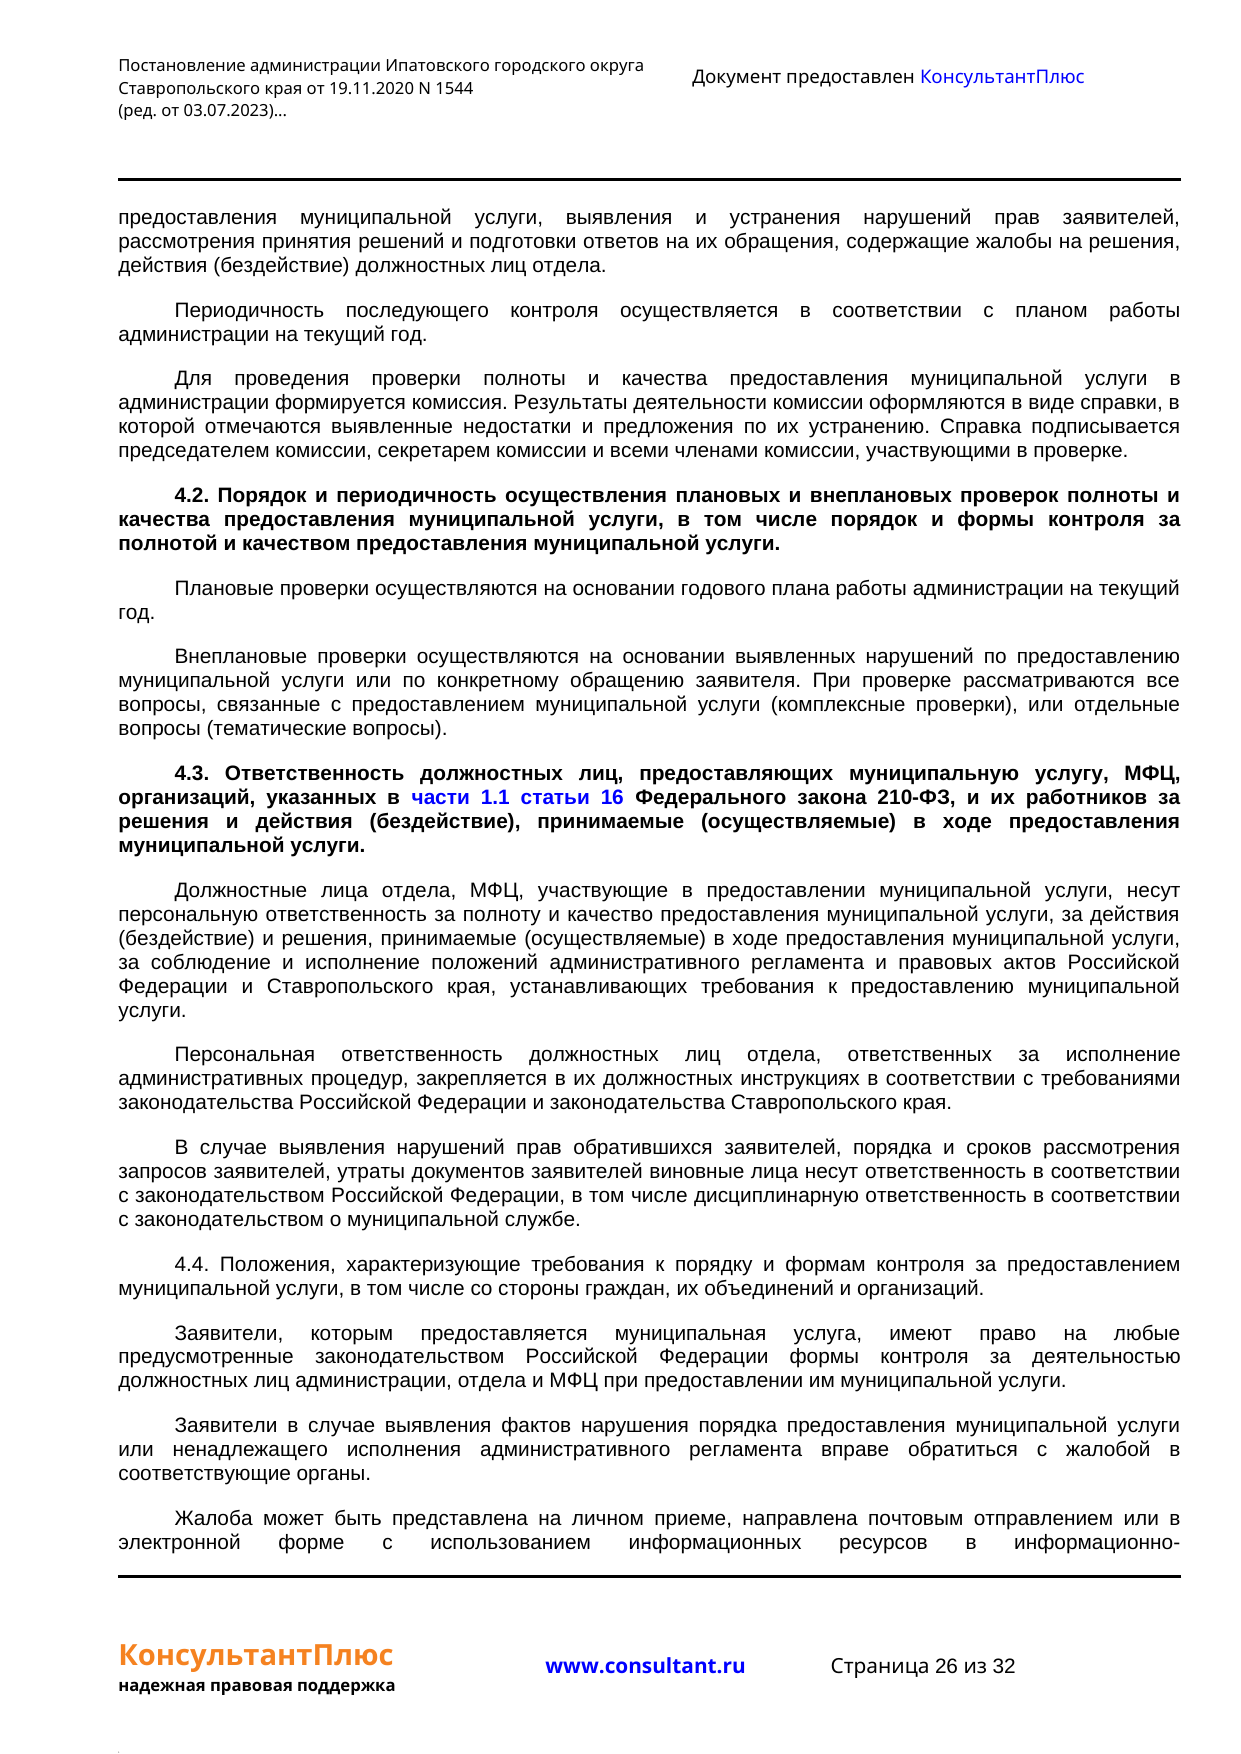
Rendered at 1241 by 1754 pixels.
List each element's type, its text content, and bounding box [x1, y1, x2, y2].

text Должностные лица отдела, МФЦ, участвующие в предоставлении муниципальной услуги, несут персональную ответственность за полноту и качество предоставления муниципальной услуги, за действия (бездействие) и решения, принимаемые (осуществляемые) в ходе предоставления муниципальной услуги, за соблюдение и исполнение положений административного регламента и правовых актов Российской Федерации и Ставропольского края, устанавливающих требования к предоставлению муниципальной услуги. [118, 878, 1181, 1021]
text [118, 205, 1181, 277]
title 4.3. Ответственность должностных лиц, предоставляющих муниципальную услугу, МФЦ, организаций, указанных в части 1.1 статьи 16 Федерального закона 210-ФЗ, и их работников за решения и действия (бездействие), принимаемые (осуществляемые) в ходе предоставления муниципальной услуги. [118, 761, 1181, 857]
text Периодичность последующего контроля осуществляется в соответствии с планом работы администрации на текущий год. [118, 297, 1181, 345]
text Внеплановые проверки осуществляются на основании выявленных нарушений по предоставлению муниципальной услуги или по конкретному обращению заявителя. При проверке рассматриваются все вопросы, связанные с предоставлением муниципальной услуги (комплексные проверки), или отдельные вопросы (тематические вопросы). [118, 644, 1181, 740]
text Персональная ответственность должностных лиц отдела, ответственных за исполнение административных процедур, закрепляется в их должностных инструкциях в соответствии с требованиями законодательства Российской Федерации и законодательства Ставропольского края. [118, 1042, 1181, 1114]
text В случае выявления нарушений прав обратившихся заявителей, порядка и сроков рассмотрения запросов заявителей, утраты документов заявителей виновные лица несут ответственность в соответствии с законодательством Российской Федерации, в том числе дисциплинарную ответственность в соответствии с законодательством о муниципальной службе. [118, 1135, 1181, 1231]
text Плановые проверки осуществляются на основании годового плана работы администрации на текущий год. [118, 576, 1181, 623]
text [118, 1506, 1181, 1554]
title 4.2. Порядок и периодичность осуществления плановых и внеплановых проверок полноты и качества предоставления муниципальной услуги, в том числе порядок и формы контроля за полнотой и качеством предоставления муниципальной услуги. [118, 483, 1181, 555]
text Заявители в случае выявления фактов нарушения порядка предоставления муниципальной услуги или ненадлежащего исполнения административного регламента вправе обратиться с жалобой в соответствующие органы. [118, 1413, 1181, 1485]
text 4.4. Положения, характеризующие требования к порядку и формам контроля за предоставлением муниципальной услуги, в том числе со стороны граждан, их объединений и организаций. [118, 1252, 1181, 1299]
text Для проведения проверки полноты и качества предоставления муниципальной услуги в администрации формируется комиссия. Результаты деятельности комиссии оформляются в виде справки, в которой отмечаются выявленные недостатки и предложения по их устранению. Справка подписывается председателем комиссии, секретарем комиссии и всеми членами комиссии, участвующими в проверке. [118, 366, 1181, 462]
text Заявители, которым предоставляется муниципальная услуга, имеют право на любые предусмотренные законодательством Российской Федерации формы контроля за деятельностью должностных лиц администрации, отдела и МФЦ при предоставлении им муниципальной услуги. [118, 1320, 1181, 1392]
